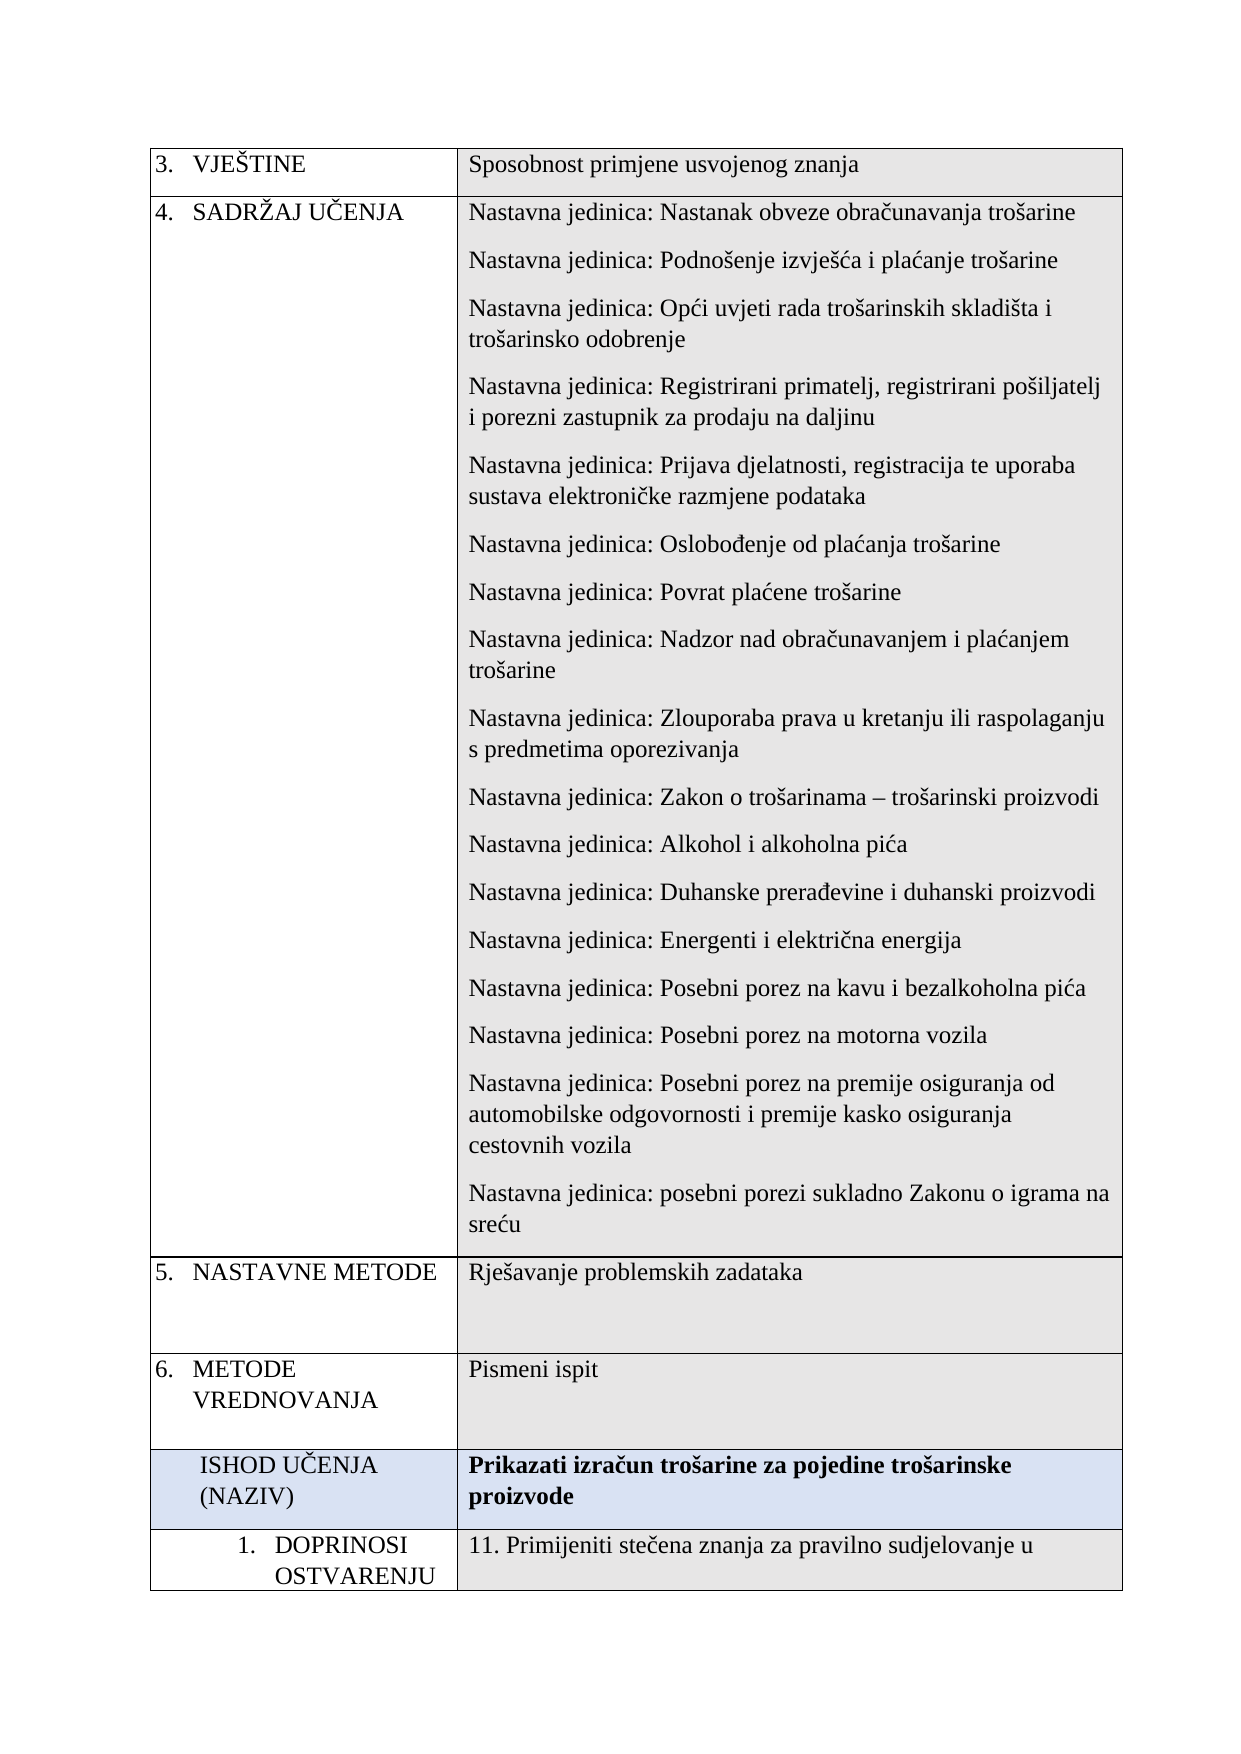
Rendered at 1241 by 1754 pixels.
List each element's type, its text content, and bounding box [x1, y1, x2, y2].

table_cell Rješavanje problemskih zadataka [458, 1258, 1122, 1353]
table_cell NASTAVNE METODE [151, 1258, 457, 1353]
table_cell Prikazati izračun trošarine za pojedine trošarinske proizvode [458, 1450, 1122, 1529]
table_cell ISHOD UČENJA (NAZIV) [151, 1450, 457, 1529]
table_cell SADRŽAJ UČENJA [151, 197, 457, 1256]
table_cell METODE VREDNOVANJA [151, 1354, 457, 1449]
table_cell Sposobnost primjene usvojenog znanja [458, 149, 1122, 196]
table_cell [458, 1530, 1122, 1590]
table_cell Nastavna jedinica: Nastanak obveze obračunavanja trošarine Nastavna jedinica: Podnošenje izvješća i plaćanje trošarine Nastavna jedinica: Opći uvjeti rada trošarinskih skladišta i trošarinsko odobrenje Nastavna jedinica: Registrirani primatelj, registrirani pošiljatelj i porezni zastupnik za prodaju na daljinu Nastavna jedinica: Prijava djelatnosti, registracija te uporaba sustava elektroničke razmjene podataka Nastavna jedinica: Oslobođenje od plaćanja trošarine Nastavna jedinica: Povrat plaćene trošarine Nastavna jedinica: Nadzor nad obračunavanjem i plaćanjem trošarine Nastavna jedinica: Zlouporaba prava u kretanju ili raspolaganju s predmetima oporezivanja Nastavna jedinica: Zakon o trošarinama – trošarinski proizvodi Nastavna jedinica: Alkohol i alkoholna pića Nastavna jedinica: Duhanske prerađevine i duhanski proizvodi Nastavna jedinica: Energenti i električna energija Nastavna jedinica: Posebni porez na kavu i bezalkoholna pića Nastavna jedinica: Posebni porez na motorna vozila Nastavna jedinica: Posebni porez na premije osiguranja od automobilske odgovornosti i premije kasko osiguranja cestovnih vozila Nastavna jedinica: posebni porezi sukladno Zakonu o igrama na sreću [458, 197, 1122, 1256]
table_cell Pismeni ispit [458, 1354, 1122, 1449]
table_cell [151, 1530, 457, 1590]
table_cell VJEŠTINE [151, 149, 457, 196]
